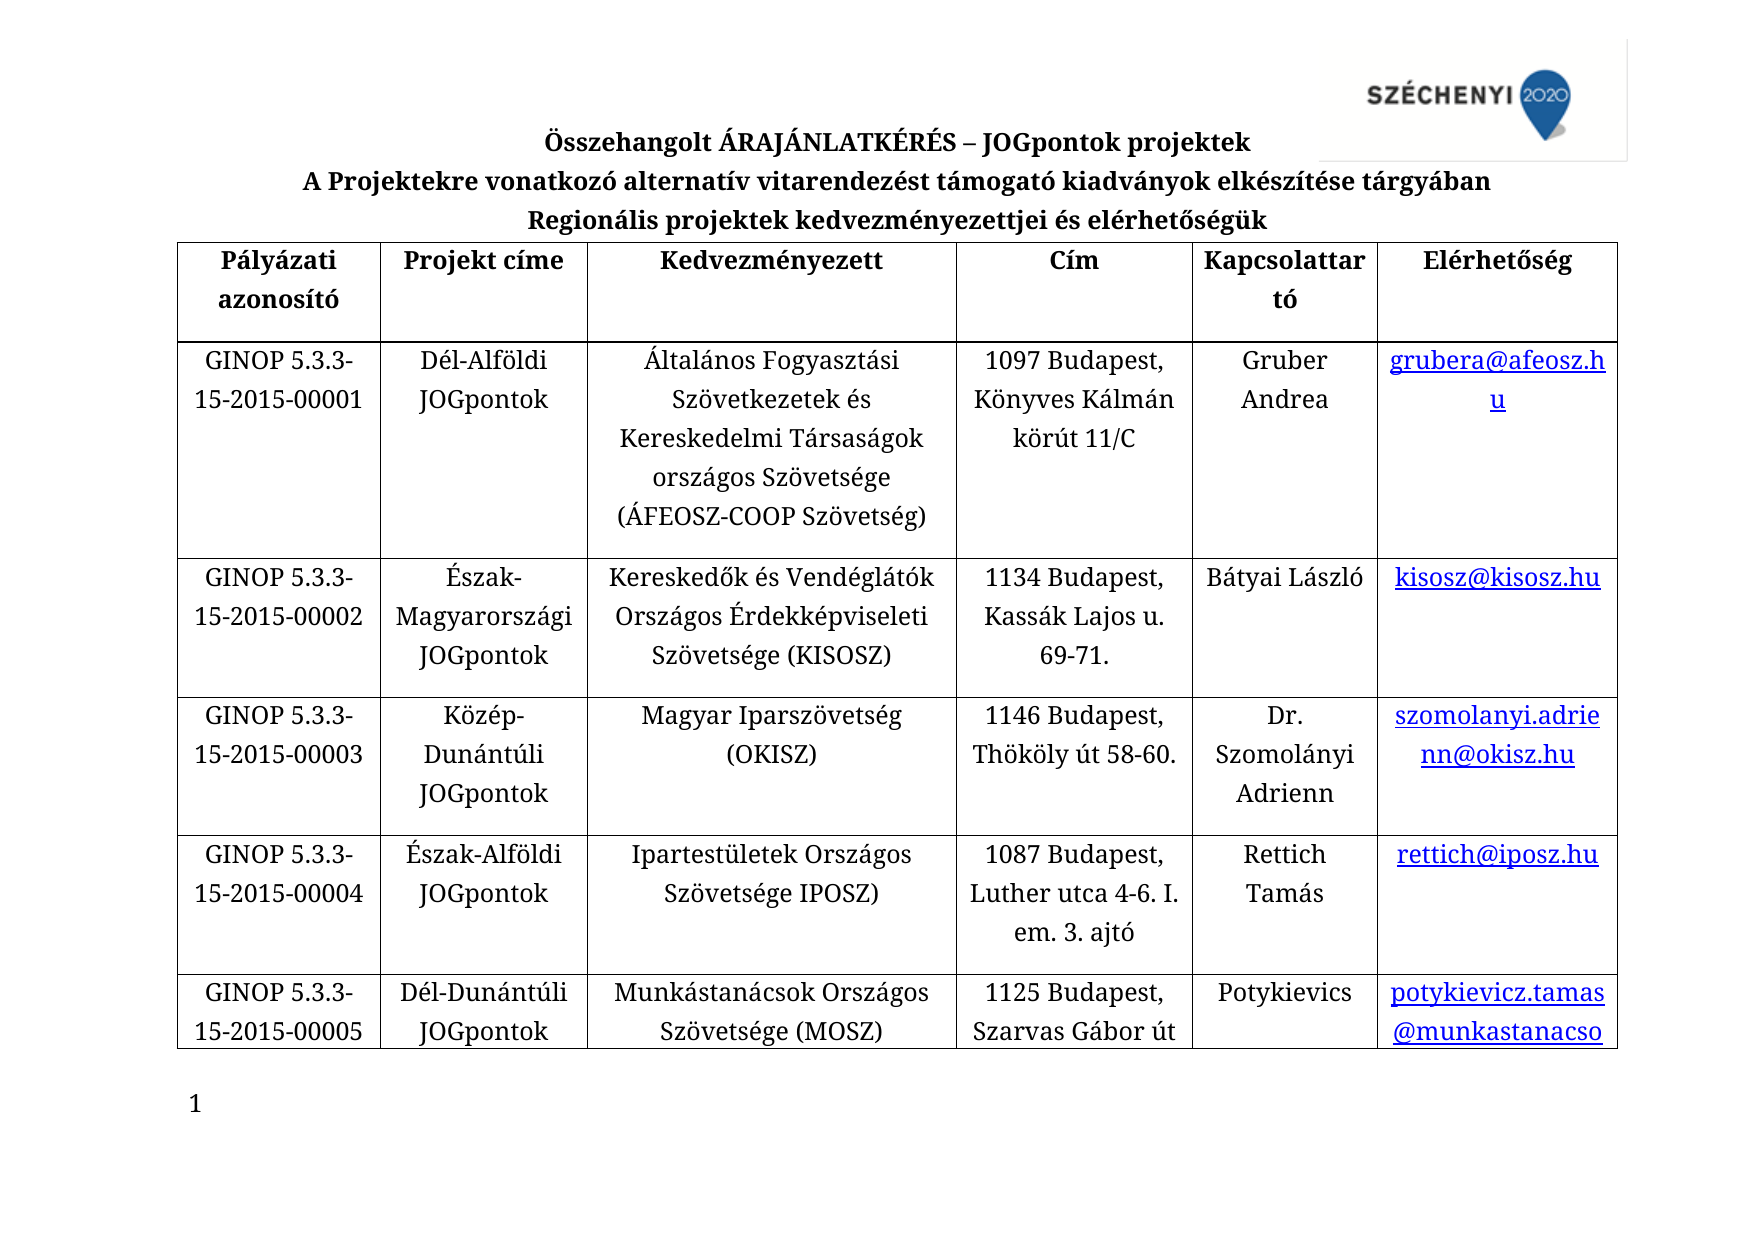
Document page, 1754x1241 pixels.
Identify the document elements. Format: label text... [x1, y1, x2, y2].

table_cell Bátyai László [1193, 559, 1377, 697]
table_cell Ipartestületek Országos Szövetsége IPOSZ) [588, 836, 956, 974]
table_cell Kereskedők és Vendéglátók Országos Érdekképviseleti Szövetsége (KISOSZ) [588, 559, 956, 697]
table_cell Általános Fogyasztási Szövetkezetek és Kereskedelmi Társaságok országos Szövetsége (ÁFEOSZ-COOP Szövetség) [588, 343, 956, 558]
table_cell Észak-Magyarországi JOGpontok [381, 559, 587, 697]
table_cell Dél-Alföldi JOGpontok [381, 343, 587, 558]
table_header Elérhetőség [1378, 243, 1617, 341]
table_header Pályázati azonosító [178, 243, 380, 341]
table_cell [588, 975, 956, 1048]
table_cell GINOP 5.3.3-15-2015-00003 [178, 698, 380, 835]
table_cell 1097 Budapest, Könyves Kálmán körút 11/C [957, 343, 1192, 558]
table_cell GINOP 5.3.3-15-2015-00001 [178, 343, 380, 558]
text A Projektekre vonatkozó alternatív vitarendezést támogató kiadványok elkészítése tárgyában [188, 164, 1606, 198]
table_cell 1134 Budapest, Kassák Lajos u. 69-71. [957, 559, 1192, 697]
table_header Projekt címe [381, 243, 587, 341]
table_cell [381, 975, 587, 1048]
table_cell Magyar Iparszövetség (OKISZ) [588, 698, 956, 835]
table_header Cím [957, 243, 1192, 341]
table_cell Észak-Alföldi JOGpontok [381, 836, 587, 974]
table_cell GINOP 5.3.3-15-2015-00002 [178, 559, 380, 697]
text Regionális projektek kedvezményezettjei és elérhetőségük [188, 203, 1606, 237]
table_cell Potykievics Tamás [1193, 975, 1377, 1048]
table_cell grubera@afeosz.hu [1378, 343, 1617, 558]
table_cell Gruber Andrea [1193, 343, 1377, 558]
table_header Kapcsolattartó [1193, 243, 1377, 341]
text Összehangolt ÁRAJÁNLATKÉRÉS – JOGpontok projektek [188, 124, 1606, 158]
table_cell 1146 Budapest, Thököly út 58-60. [957, 698, 1192, 835]
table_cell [957, 975, 1192, 1048]
table_cell kisosz@kisosz.hu [1378, 559, 1617, 697]
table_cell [1378, 975, 1617, 1048]
table_cell szomolanyi.adrienn@okisz.hu [1378, 698, 1617, 835]
table_cell rettich@iposz.hu [1378, 836, 1617, 974]
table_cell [178, 975, 380, 1048]
table_cell Rettich Tamás [1193, 836, 1377, 974]
table_header Kedvezményezett [588, 243, 956, 341]
picture [1318, 39, 1629, 163]
table_cell GINOP 5.3.3-15-2015-00004 [178, 836, 380, 974]
table_cell 1087 Budapest, Luther utca 4-6. I. em. 3. ajtó [957, 836, 1192, 974]
table_cell Közép-Dunántúli JOGpontok [381, 698, 587, 835]
table_cell Dr. Szomolányi Adrienn [1193, 698, 1377, 835]
